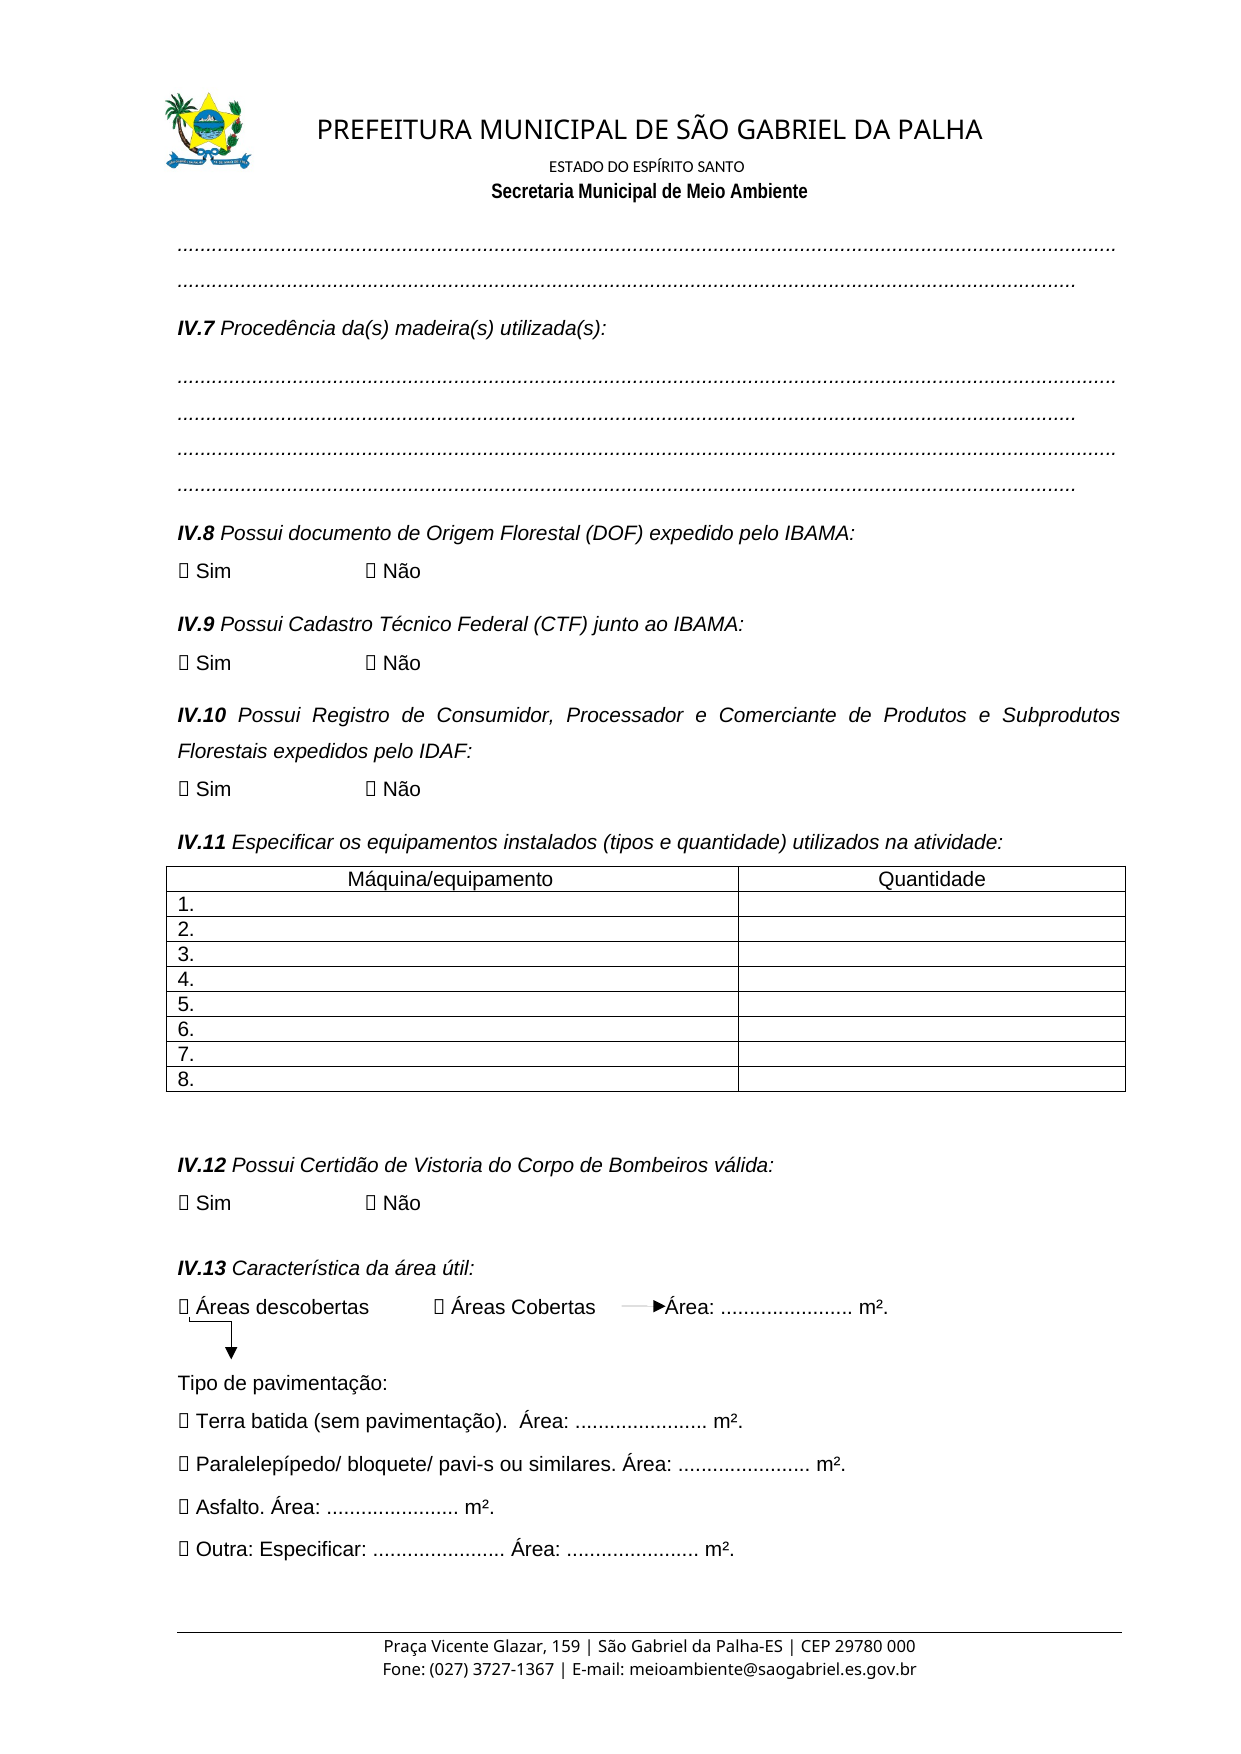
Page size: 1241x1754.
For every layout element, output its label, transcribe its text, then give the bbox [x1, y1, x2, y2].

text  Sim  Não [177, 648, 1137, 676]
text IV.13 Característica da área útil: [177, 1256, 1122, 1280]
text  Áreas descobertas  Áreas Cobertas Área: ....................... m². [177, 1292, 1122, 1321]
text  Terra batida (sem pavimentação). Área: ....................... m². [177, 1407, 1122, 1435]
table_cell [739, 942, 1125, 966]
text IV.11 Especificar os equipamentos instalados (tipos e quantidade) utilizados na atividade: [177, 830, 1211, 854]
table_cell 2. [167, 917, 738, 941]
text IV.12 Possui Certidão de Vistoria do Corpo de Bombeiros válida: [177, 1153, 1211, 1177]
table_cell [739, 917, 1125, 941]
table_cell 8. [167, 1067, 738, 1091]
text ............................................................................................................................................................................................................................................................................................................................... [177, 364, 1122, 424]
table_cell [739, 967, 1125, 991]
text Tipo de pavimentação: [177, 1371, 1122, 1394]
table_cell [739, 1017, 1125, 1041]
text  Paralelepípedo/ bloquete/ pavi-s ou similares. Área: ....................... m². [177, 1449, 1122, 1478]
text ............................................................................................................................................................................................................................................................................................................................... [177, 232, 1122, 291]
text IV.9 Possui Cadastro Técnico Federal (CTF) junto ao IBAMA: [177, 612, 1122, 636]
table_cell [739, 1067, 1125, 1091]
text  Asfalto. Área: ....................... m². [177, 1492, 1122, 1520]
picture [155, 87, 260, 176]
text  Sim  Não [177, 557, 1137, 585]
table_cell [739, 892, 1125, 916]
table_header Quantidade [739, 867, 1125, 891]
text  Sim  Não [177, 774, 1137, 803]
text IV.8 Possui documento de Origem Florestal (DOF) expedido pelo IBAMA: [177, 521, 1122, 544]
text ............................................................................................................................................................................................................................................................................................................................... [177, 436, 1122, 496]
table_cell 7. [167, 1042, 738, 1066]
table_header Máquina/equipamento [167, 867, 738, 891]
table_cell 4. [167, 967, 738, 991]
table_cell 5. [167, 992, 738, 1016]
text IV.10 Possui Registro de Consumidor, Processador e Comerciante de Produtos e Subprodutos Florestais expedidos pelo IDAF: [177, 703, 1122, 763]
table_cell 6. [167, 1017, 738, 1041]
table_cell 1. [167, 892, 738, 916]
table_cell 3. [167, 942, 738, 966]
text  Sim  Não [177, 1188, 1137, 1217]
text IV.7 Procedência da(s) madeira(s) utilizada(s): [177, 316, 1122, 340]
table_cell [739, 992, 1125, 1016]
table_cell [739, 1042, 1125, 1066]
text  Outra: Especificar: ....................... Área: ....................... m². [177, 1534, 1122, 1563]
